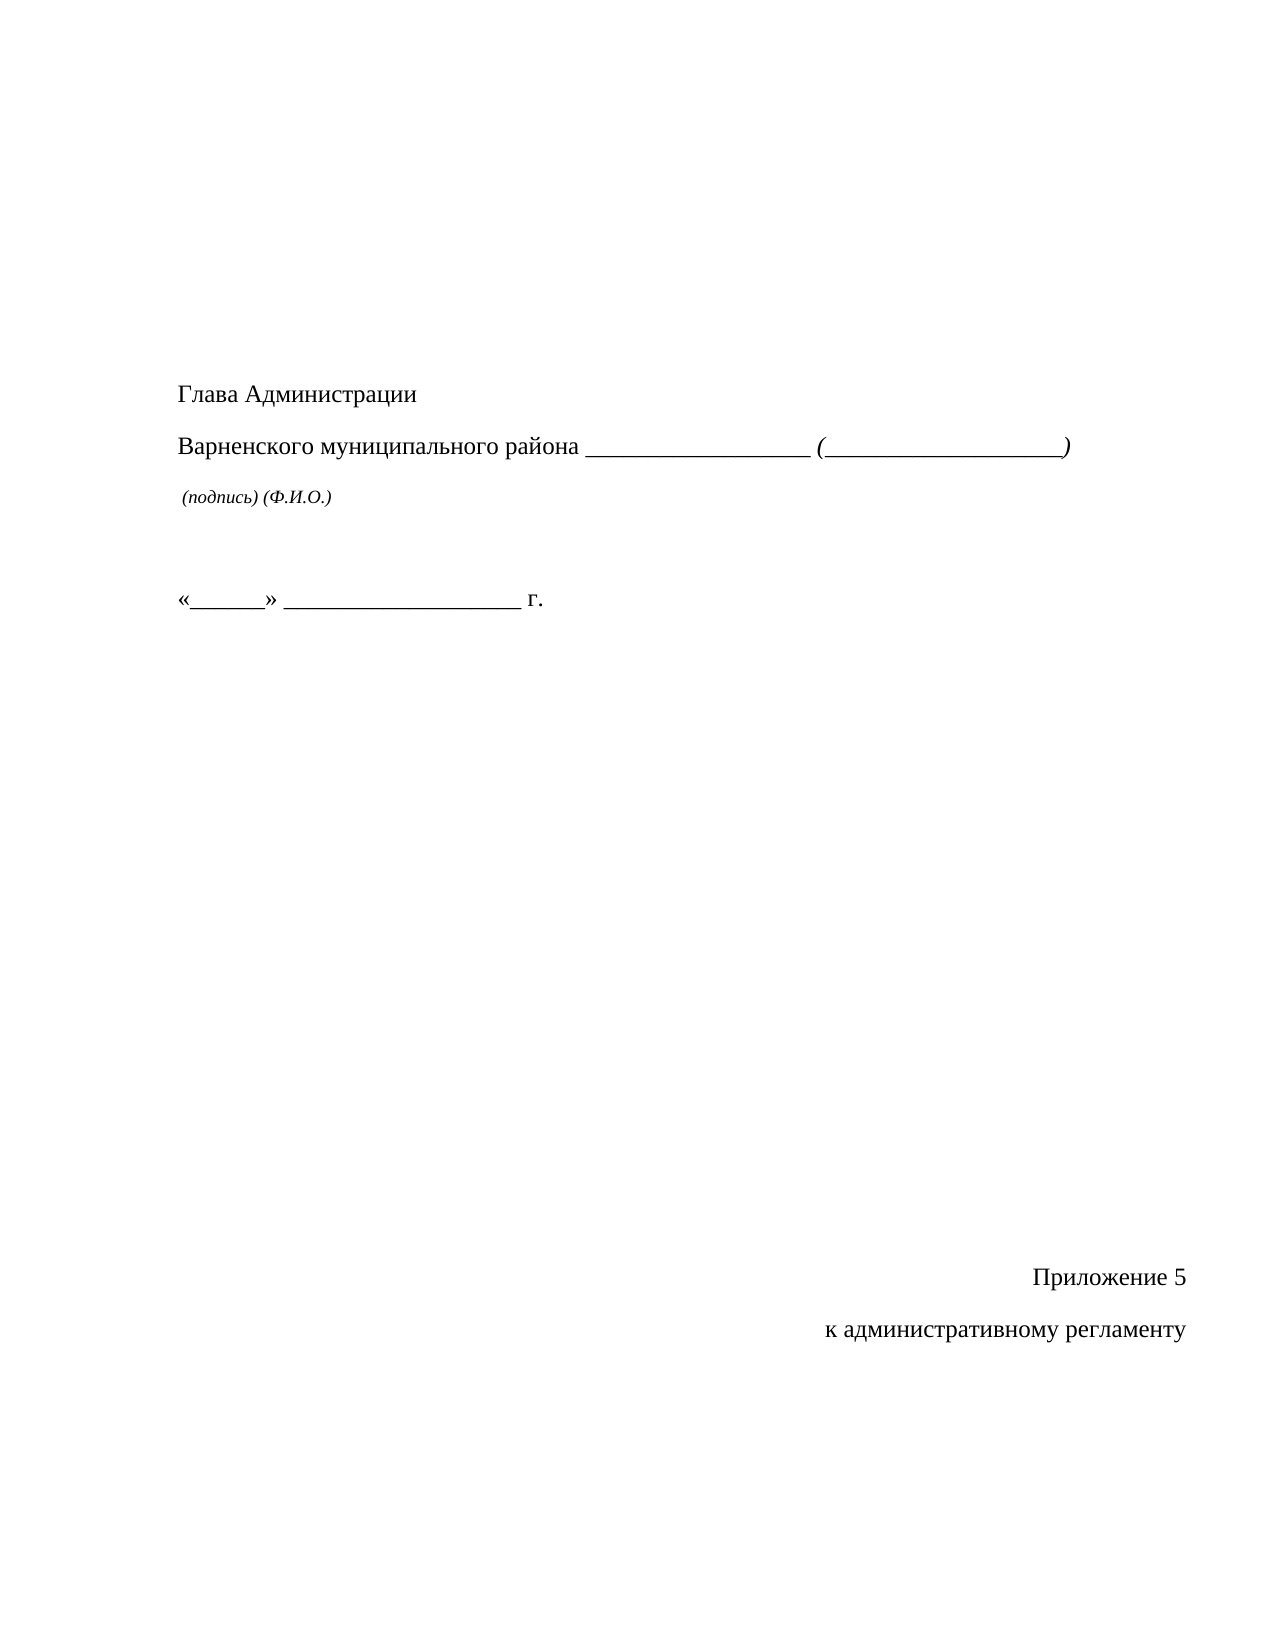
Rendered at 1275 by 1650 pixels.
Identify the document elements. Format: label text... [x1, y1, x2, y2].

text «______» ___________________ г. [177, 583, 1186, 612]
text (подпись) (Ф.И.О.) [177, 483, 1186, 508]
text Приложение 5 [177, 1262, 1186, 1291]
text Глава Администрации [177, 379, 1186, 408]
text к административному регламенту [177, 1314, 1186, 1343]
text Варненского муниципального района __________________ (___________________) [177, 431, 1186, 460]
